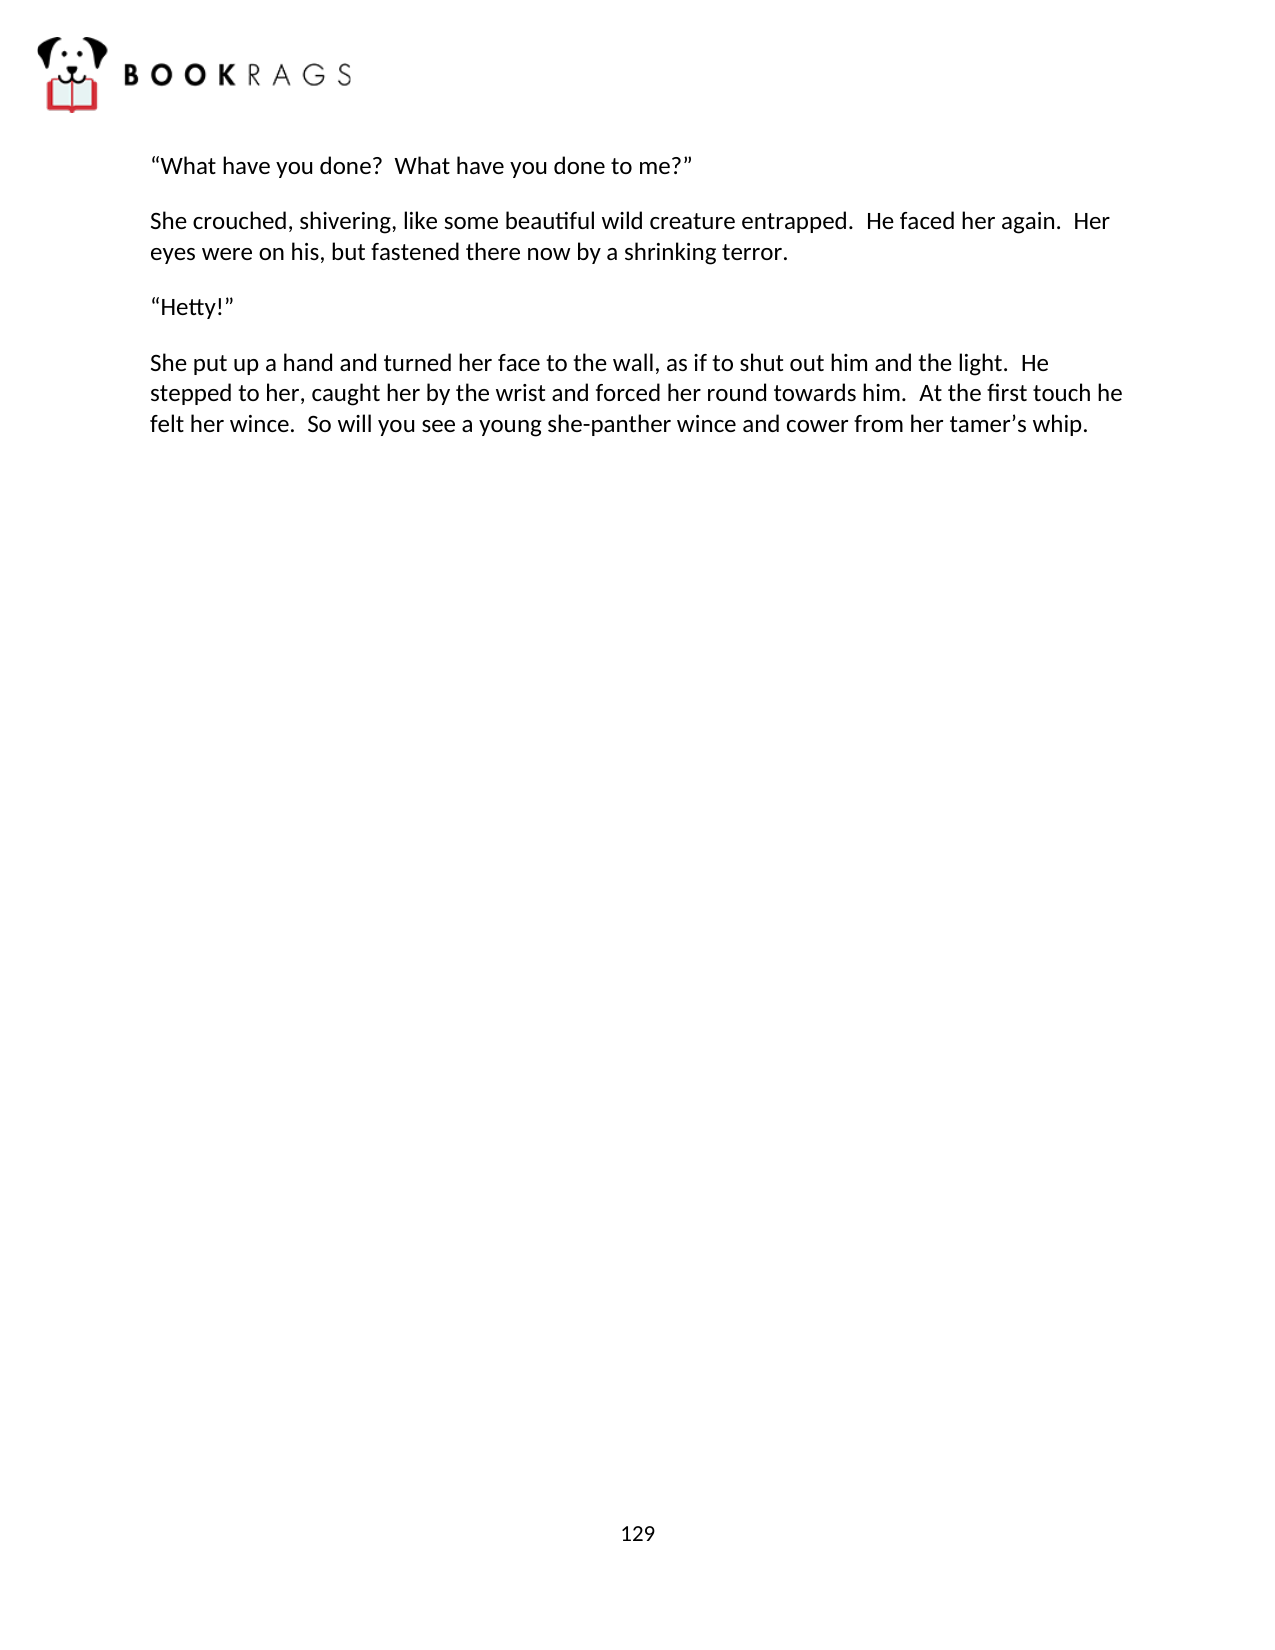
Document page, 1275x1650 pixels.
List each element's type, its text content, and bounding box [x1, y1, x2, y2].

picture [37, 37, 351, 113]
text “What have you done? What have you done to me?” [150, 150, 1125, 181]
text She put up a hand and turned her face to the wall, as if to shut out him and the light. He stepped to her, caught her by the wrist and forced her round towards him. At the first touch he felt her wince. So will you see a young she-panther wince and cower from her tamer’s whip. [150, 347, 1125, 439]
text She crouched, shivering, like some beautiful wild creature entrapped. He faced her again. Her eyes were on his, but fastened there now by a shrinking terror. [150, 206, 1125, 267]
text “Hetty!” [150, 292, 1125, 322]
